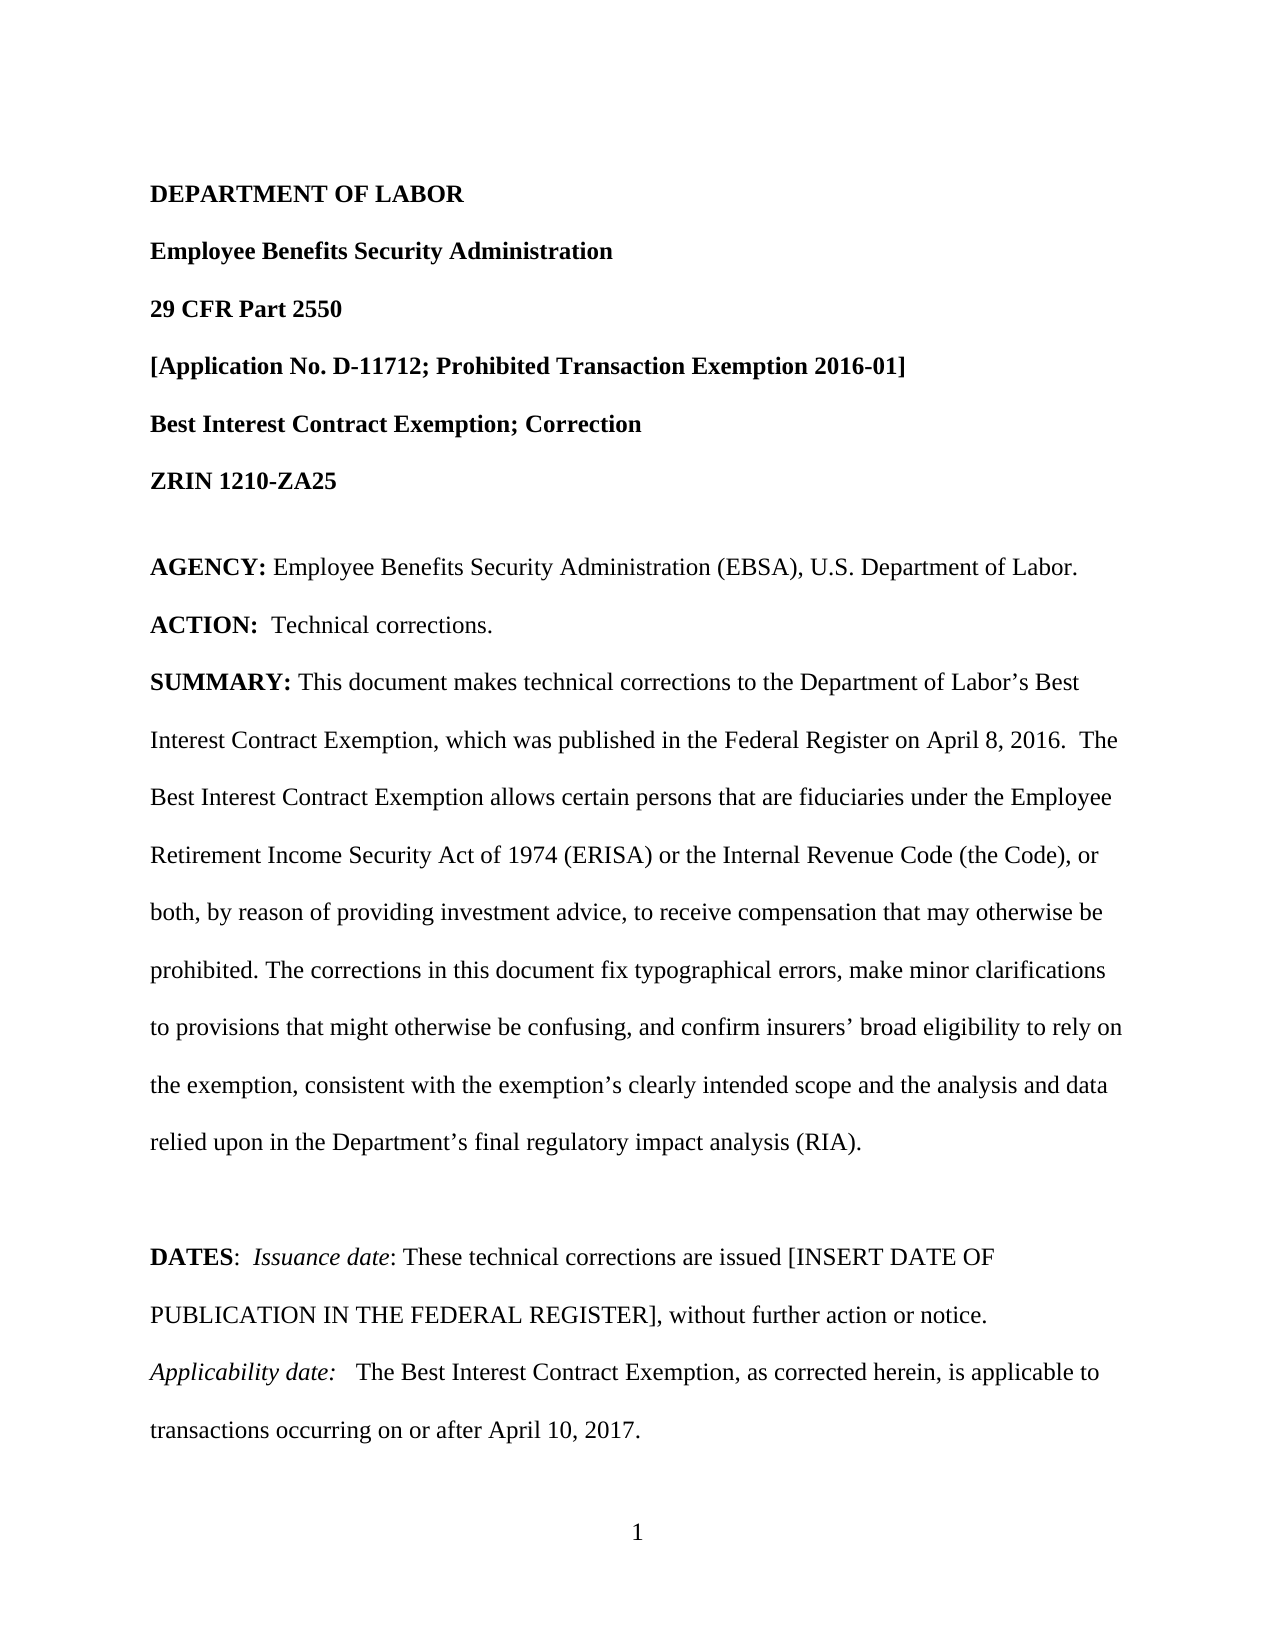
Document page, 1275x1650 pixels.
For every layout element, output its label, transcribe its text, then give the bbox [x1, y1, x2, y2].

text DEPARTMENT OF LABOR [150, 179, 1125, 207]
text Employee Benefits Security Administration [150, 236, 1125, 265]
text ZRIN 1210-ZA25 [150, 466, 1125, 495]
text ACTION: Technical corrections. [150, 610, 1125, 639]
text Applicability date: The Best Interest Contract Exemption, as corrected herein, is applicable to transactions occurring on or after April 10, 2017. [150, 1357, 1125, 1444]
text DATES: Issuance date: These technical corrections are issued [INSERT DATE OF PUBLICATION IN THE FEDERAL REGISTER], without further action or notice. [150, 1242, 1125, 1329]
text SUMMARY: This document makes technical corrections to the Department of Labor’s Best Interest Contract Exemption, which was published in the Federal Register on April 8, 2016. The Best Interest Contract Exemption allows certain persons that are fiduciaries under the Employee Retirement Income Security Act of 1974 (ERISA) or the Internal Revenue Code (the Code), or both, by reason of providing investment advice, to receive compensation that may otherwise be prohibited. The corrections in this document fix typographical errors, make minor clarifications to provisions that might otherwise be confusing, and confirm insurers’ broad eligibility to rely on the exemption, consistent with the exemption’s clearly intended scope and the analysis and data relied upon in the Department’s final regulatory impact analysis (RIA). [150, 667, 1125, 1156]
text [Application No. D-11712; Prohibited Transaction Exemption 2016-01] [150, 351, 1125, 380]
text 29 CFR Part 2550 [150, 294, 1125, 322]
text Best Interest Contract Exemption; Correction [150, 409, 1125, 437]
text AGENCY: Employee Benefits Security Administration (EBSA), U.S. Department of Labor. [150, 552, 1125, 581]
